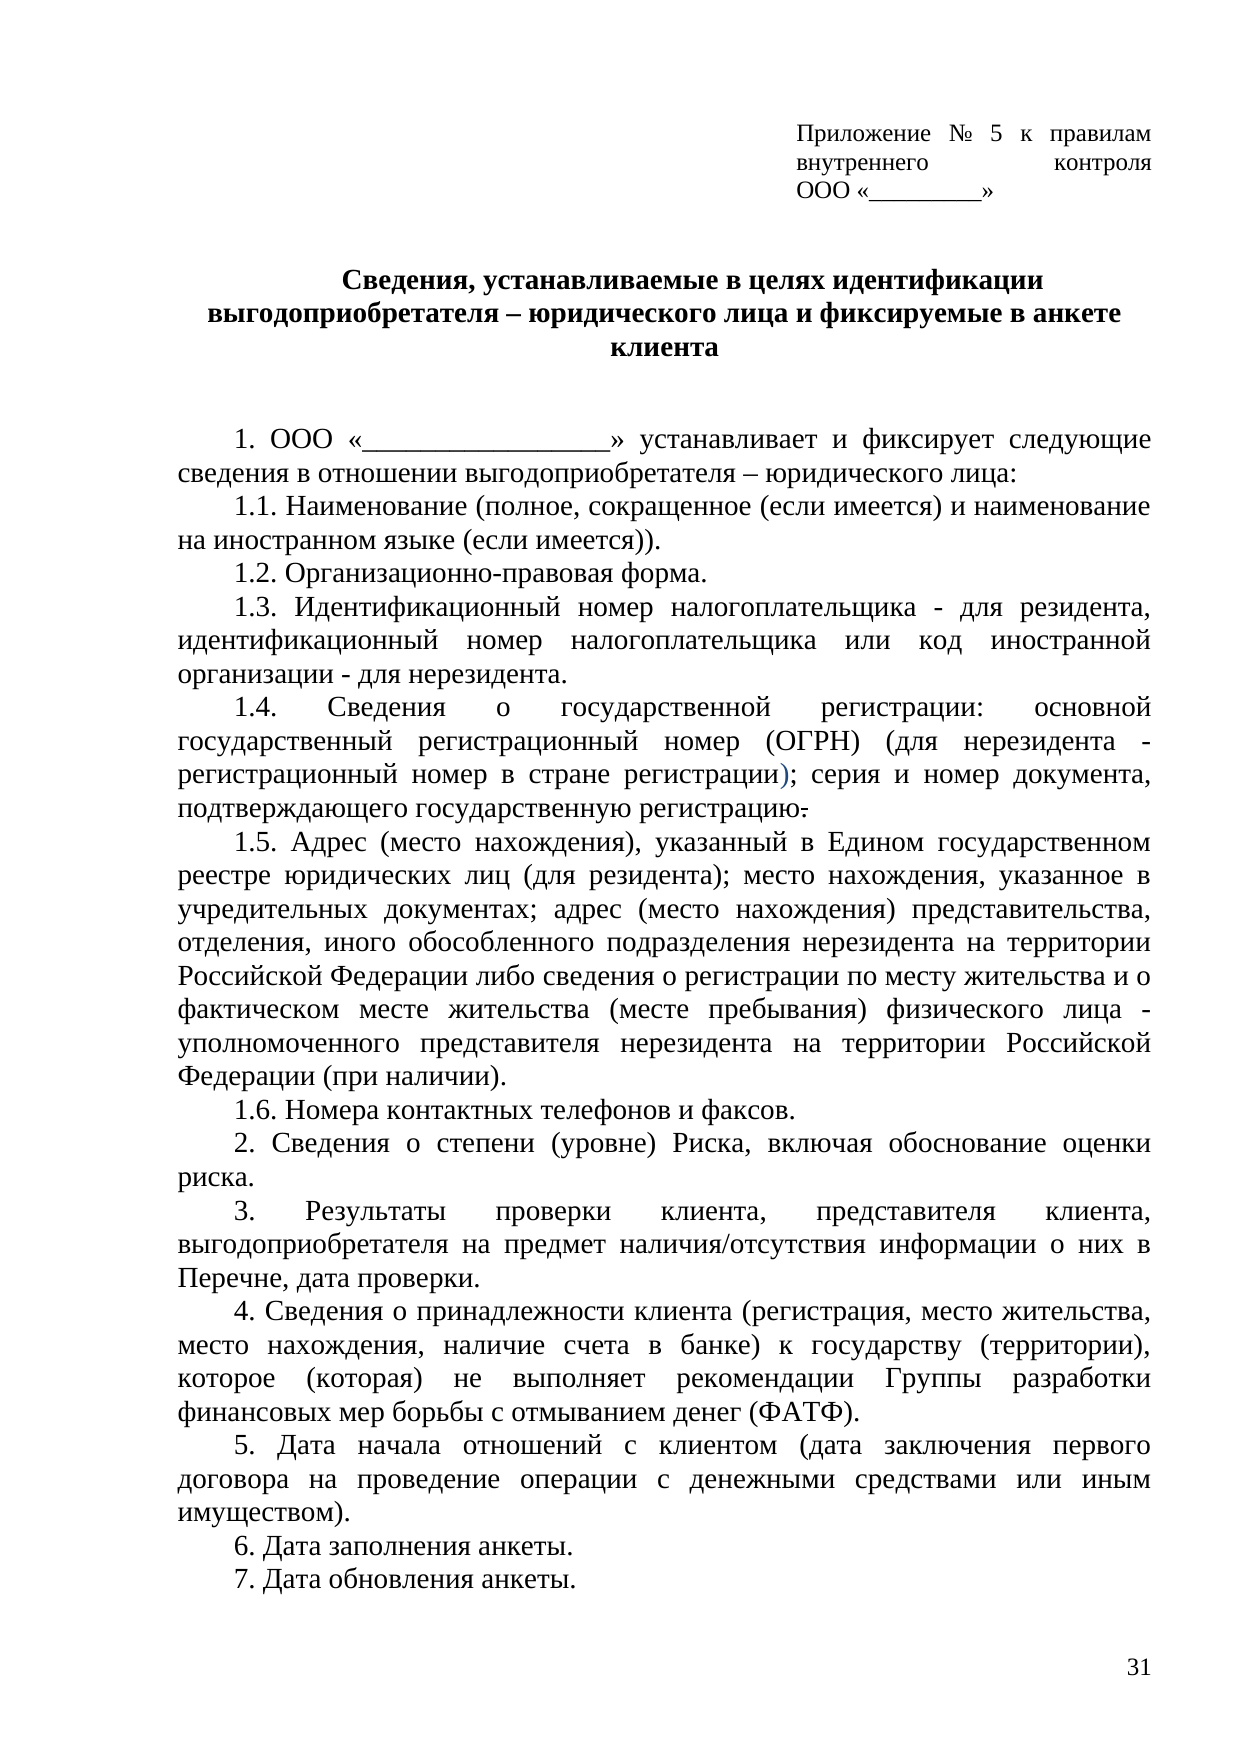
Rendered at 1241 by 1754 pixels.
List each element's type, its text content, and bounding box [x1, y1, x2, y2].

text 3. Результаты проверки клиента, представителя клиента, выгодоприобретателя на предмет наличия/отсутствия информации о них в Перечне, дата проверки. [177, 1193, 1152, 1293]
text 6. Дата заполнения анкеты. [177, 1528, 1152, 1562]
text 1. ООО «_________________» устанавливает и фиксирует следующие сведения в отношении выгодоприобретателя – юридического лица: [177, 421, 1152, 488]
text 2. Сведения о степени (уровне) Риска, включая обоснование оценки риска. [177, 1126, 1152, 1193]
text 7. Дата обновления анкеты. [177, 1562, 1152, 1595]
text 4. Сведения о принадлежности клиента (регистрация, место жительства, место нахождения, наличие счета в банке) к государству (территории), которое (которая) не выполняет рекомендации Группы разработки финансовых мер борьбы с отмыванием денег (ФАТФ). [177, 1293, 1152, 1427]
text 1.5. Адрес (место нахождения), указанный в Едином государственном реестре юридических лиц (для резидента); место нахождения, указанное в учредительных документах; адрес (место нахождения) представительства, отделения, иного обособленного подразделения нерезидента на территории Российской Федерации либо сведения о регистрации по месту жительства и о фактическом месте жительства (месте пребывания) физического лица - уполномоченного представителя нерезидента на территории Российской Федерации (при наличии). [177, 824, 1152, 1092]
text 1.1. Наименование (полное, сокращенное (если имеется) и наименование на иностранном языке (если имеется)). [177, 488, 1152, 555]
text 1.3. Идентификационный номер налогоплательщика - для резидента, идентификационный номер налогоплательщика или код иностранной организации - для нерезидента. [177, 589, 1152, 689]
text Сведения, устанавливаемые в целях идентификации выгодоприобретателя – юридического лица и фиксируемые в анкете клиента [177, 262, 1152, 362]
text 1.4. Сведения о государственной регистрации: основной государственный регистрационный номер (ОГРН) (для нерезидента - регистрационный номер в стране регистрации); серия и номер документа, подтверждающего государственную регистрацию. [177, 689, 1152, 824]
text 1.6. Номера контактных телефонов и факсов. [177, 1092, 1152, 1126]
text 1.2. Организационно-правовая форма. [177, 555, 1152, 589]
text 5. Дата начала отношений с клиентом (дата заключения первого договора на проведение операции с денежными средствами или иным имуществом). [177, 1427, 1152, 1528]
text Приложение № 5 к правилам внутреннего контроля ООО «_________» [796, 118, 1152, 204]
